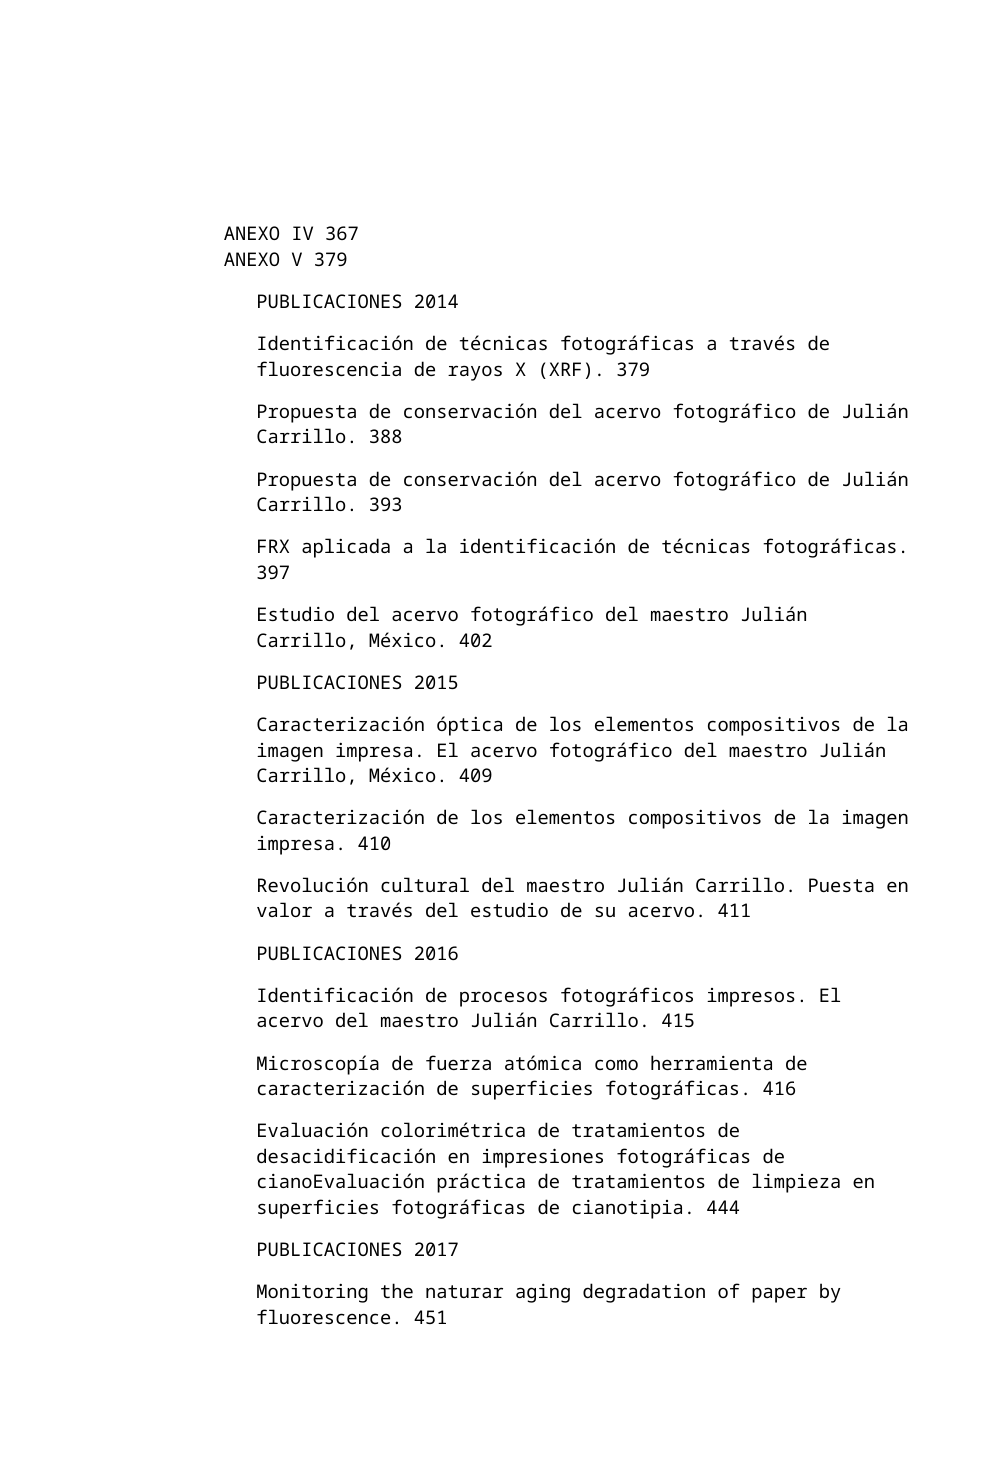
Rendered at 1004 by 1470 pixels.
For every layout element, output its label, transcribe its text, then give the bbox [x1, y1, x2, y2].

text Evaluación colorimétrica de tratamientos de desacidificación en impresiones fotográficas de cianoEvaluación práctica de tratamientos de limpieza en superficies fotográficas de cianotipia. 444 [256, 1118, 910, 1220]
text Monitoring the naturar aging degradation of paper by fluorescence. 451 [256, 1278, 910, 1329]
list ANEXO IV 367 [150, 221, 910, 246]
text PUBLICACIONES 2015 [256, 669, 910, 695]
text Microscopía de fuerza atómica como herramienta de caracterización de superficies fotográficas. 416 [256, 1050, 910, 1101]
text PUBLICACIONES 2017 [256, 1236, 910, 1262]
text Identificación de técnicas fotográficas a través de fluorescencia de rayos X (XRF). 379 [256, 331, 910, 382]
text Estudio del acervo fotográfico del maestro Julián Carrillo, México. 402 [256, 601, 910, 652]
text Caracterización óptica de los elementos compositivos de la imagen impresa. El acervo fotográfico del maestro Julián Carrillo, México. 409 [256, 711, 910, 788]
text Identificación de procesos fotográficos impresos. El acervo del maestro Julián Carrillo. 415 [256, 982, 910, 1033]
text PUBLICACIONES 2014 [256, 288, 910, 314]
text Caracterización de los elementos compositivos de la imagen impresa. 410 [256, 804, 910, 856]
text FRX aplicada a la identificación de técnicas fotográficas. 397 [256, 534, 910, 585]
text Propuesta de conservación del acervo fotográfico de Julián Carrillo. 393 [256, 466, 910, 517]
list ANEXO V 379 [150, 246, 910, 272]
text PUBLICACIONES 2016 [256, 940, 910, 966]
text Propuesta de conservación del acervo fotográfico de Julián Carrillo. 388 [256, 398, 910, 449]
text Revolución cultural del maestro Julián Carrillo. Puesta en valor a través del estudio de su acervo. 411 [256, 872, 910, 923]
